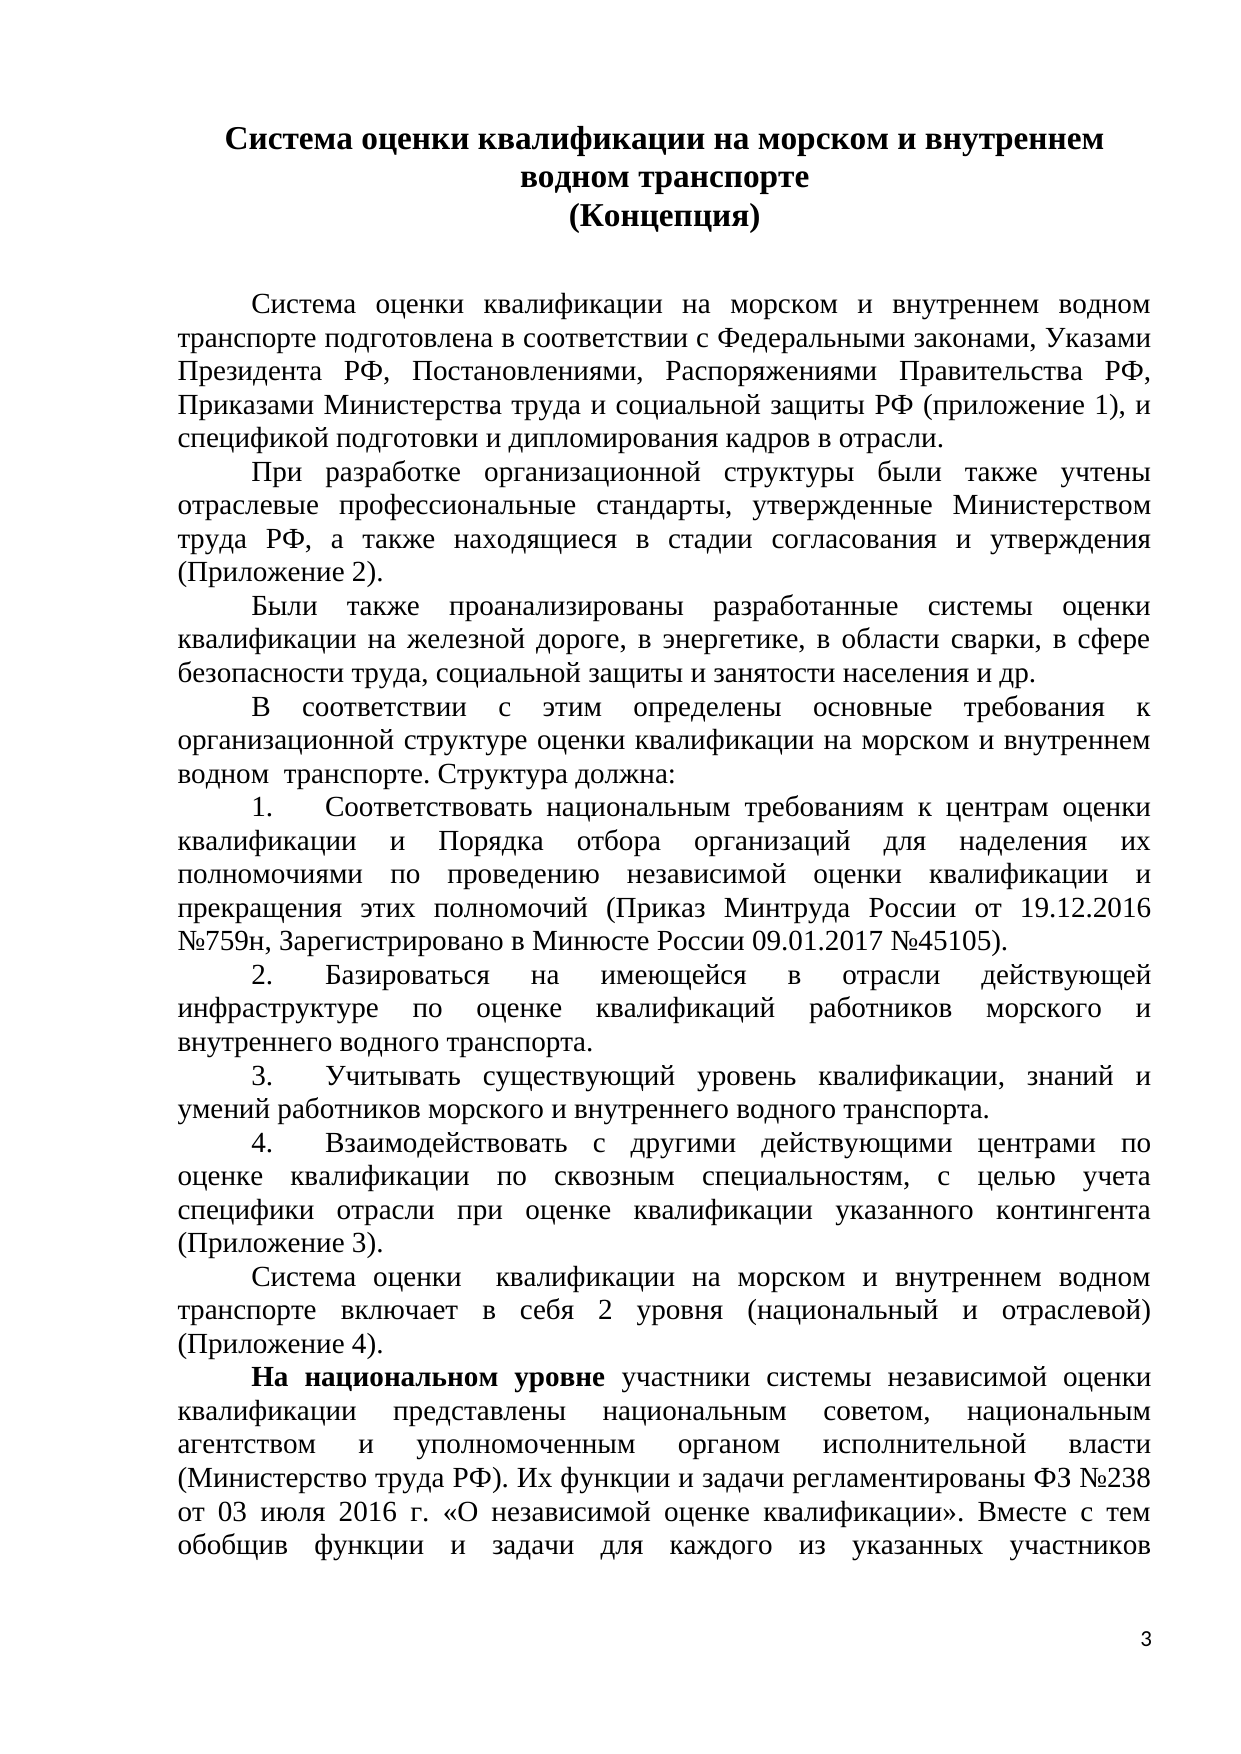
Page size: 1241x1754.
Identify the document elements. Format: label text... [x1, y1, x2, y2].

list Учитывать существующий уровень квалификации, знаний и умений работников морского и внутреннего водного транспорта. [177, 1058, 1152, 1125]
text Система оценки квалификации на морском и внутреннем водном транспорте включает в себя 2 уровня (национальный и отраслевой) (Приложение 4). [177, 1259, 1152, 1359]
list Взаимодействовать с другими действующими центрами по оценке квалификации по сквозным специальностям, с целью учета специфики отрасли при оценке квалификации указанного контингента (Приложение 3). [177, 1125, 1152, 1259]
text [177, 1359, 1152, 1561]
list Соответствовать национальным требованиям к центрам оценки квалификации и Порядка отбора организаций для наделения их полномочиями по проведению независимой оценки квалификации и прекращения этих полномочий (Приказ Минтруда России от 19.12.2016 №759н, Зарегистрировано в Минюсте России 09.01.2017 №45105). [177, 789, 1152, 957]
text Были также проанализированы разработанные системы оценки квалификации на железной дороге, в энергетике, в области сварки, в сфере безопасности труда, социальной защиты и занятости населения и др. [177, 588, 1152, 689]
list Базироваться на имеющейся в отрасли действующей инфраструктуре по оценке квалификаций работников морского и внутреннего водного транспорта. [177, 957, 1152, 1058]
text Система оценки квалификации на морском и внутреннем водном транспорте подготовлена в соответствии с Федеральными законами, Указами Президента РФ, Постановлениями, Распоряжениями Правительства РФ, Приказами Министерства труда и социальной защиты РФ (приложение 1), и спецификой подготовки и дипломирования кадров в отрасли. [177, 286, 1152, 454]
subtitle Система оценки квалификации на морском и внутреннем водном транспорте (Концепция) [177, 118, 1152, 233]
text В соответствии с этим определены основные требования к организационной структуре оценки квалификации на морском и внутреннем водном транспорте. Структура должна: [177, 689, 1152, 789]
text При разработке организационной структуры были также учтены отраслевые профессиональные стандарты, утвержденные Министерством труда РФ, а также находящиеся в стадии согласования и утверждения (Приложение 2). [177, 454, 1152, 588]
